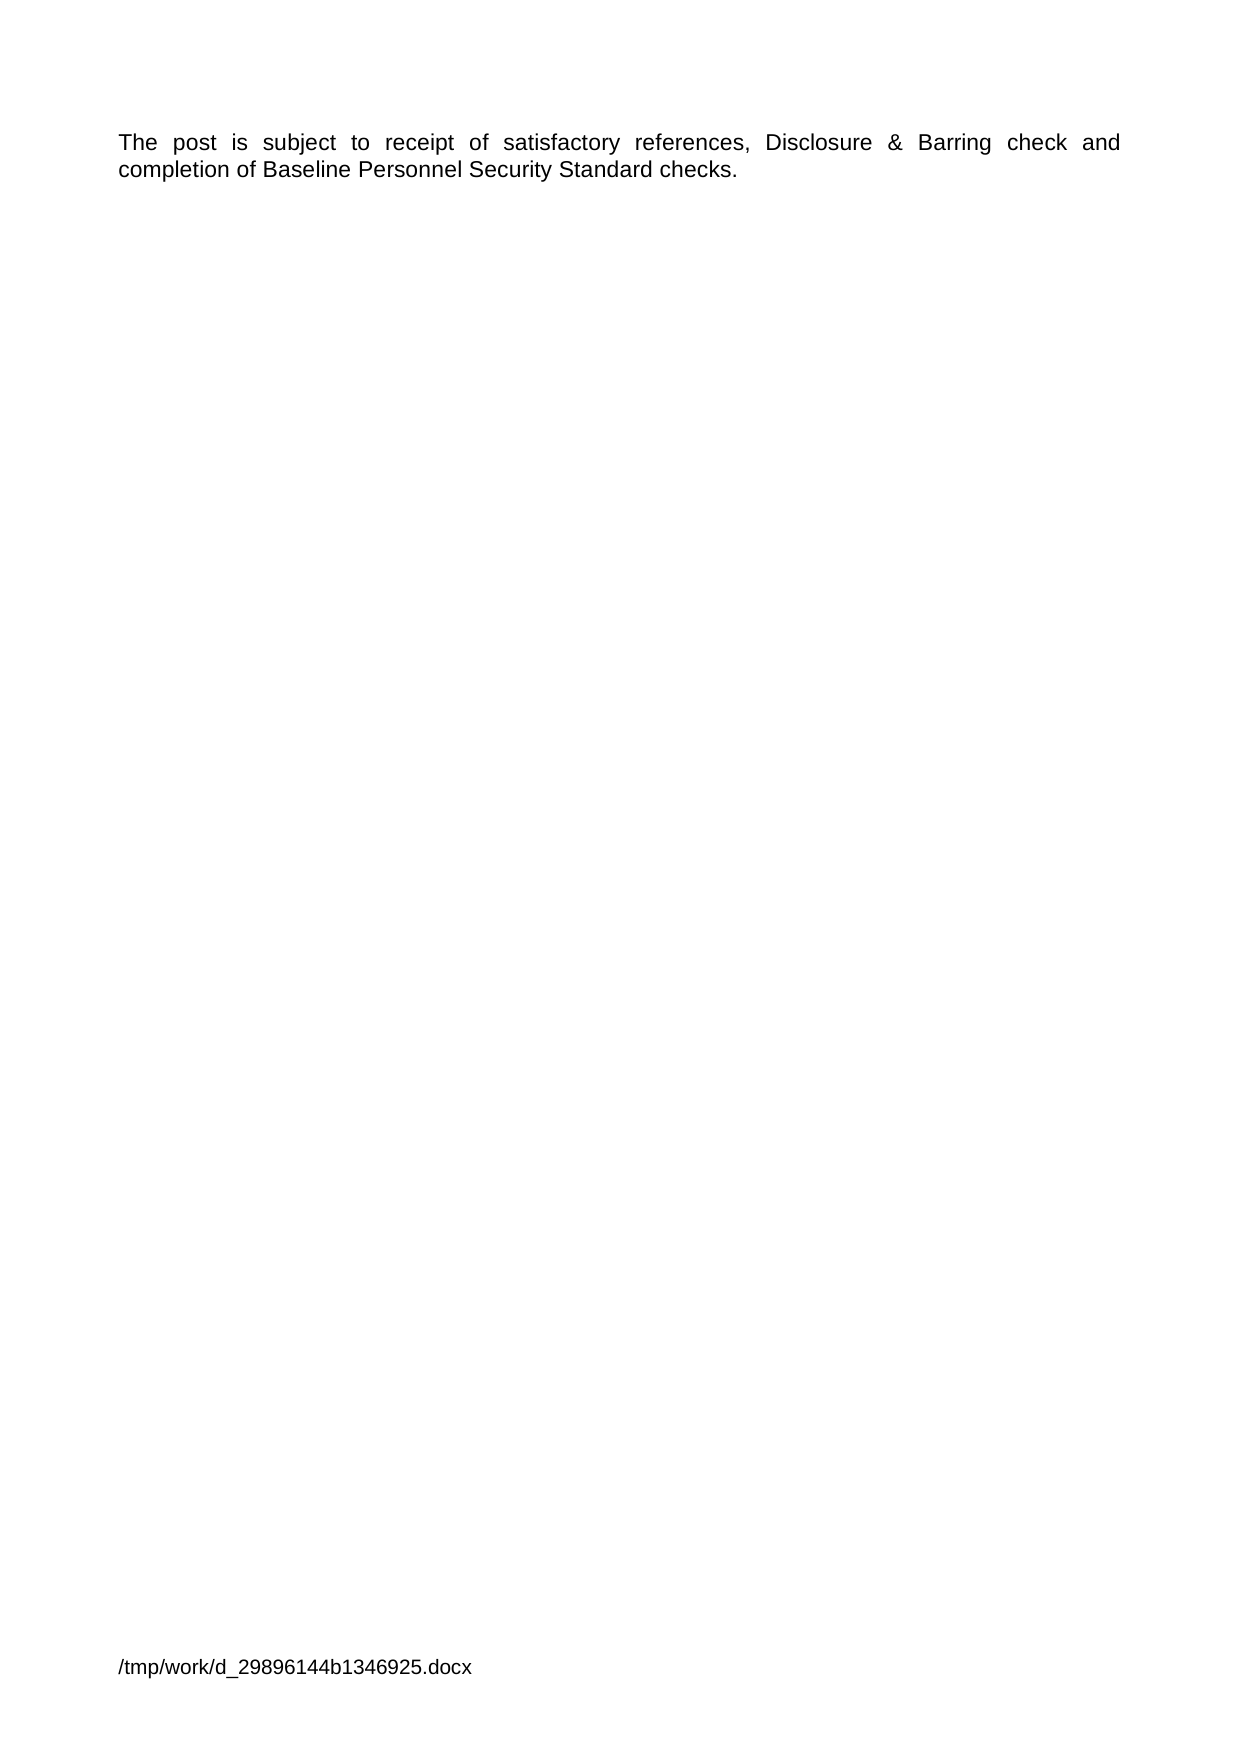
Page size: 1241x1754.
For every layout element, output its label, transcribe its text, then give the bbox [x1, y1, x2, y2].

text The post is subject to receipt of satisfactory references, Disclosure & Barring check and completion of Baseline Personnel Security Standard checks. [118, 128, 1122, 182]
